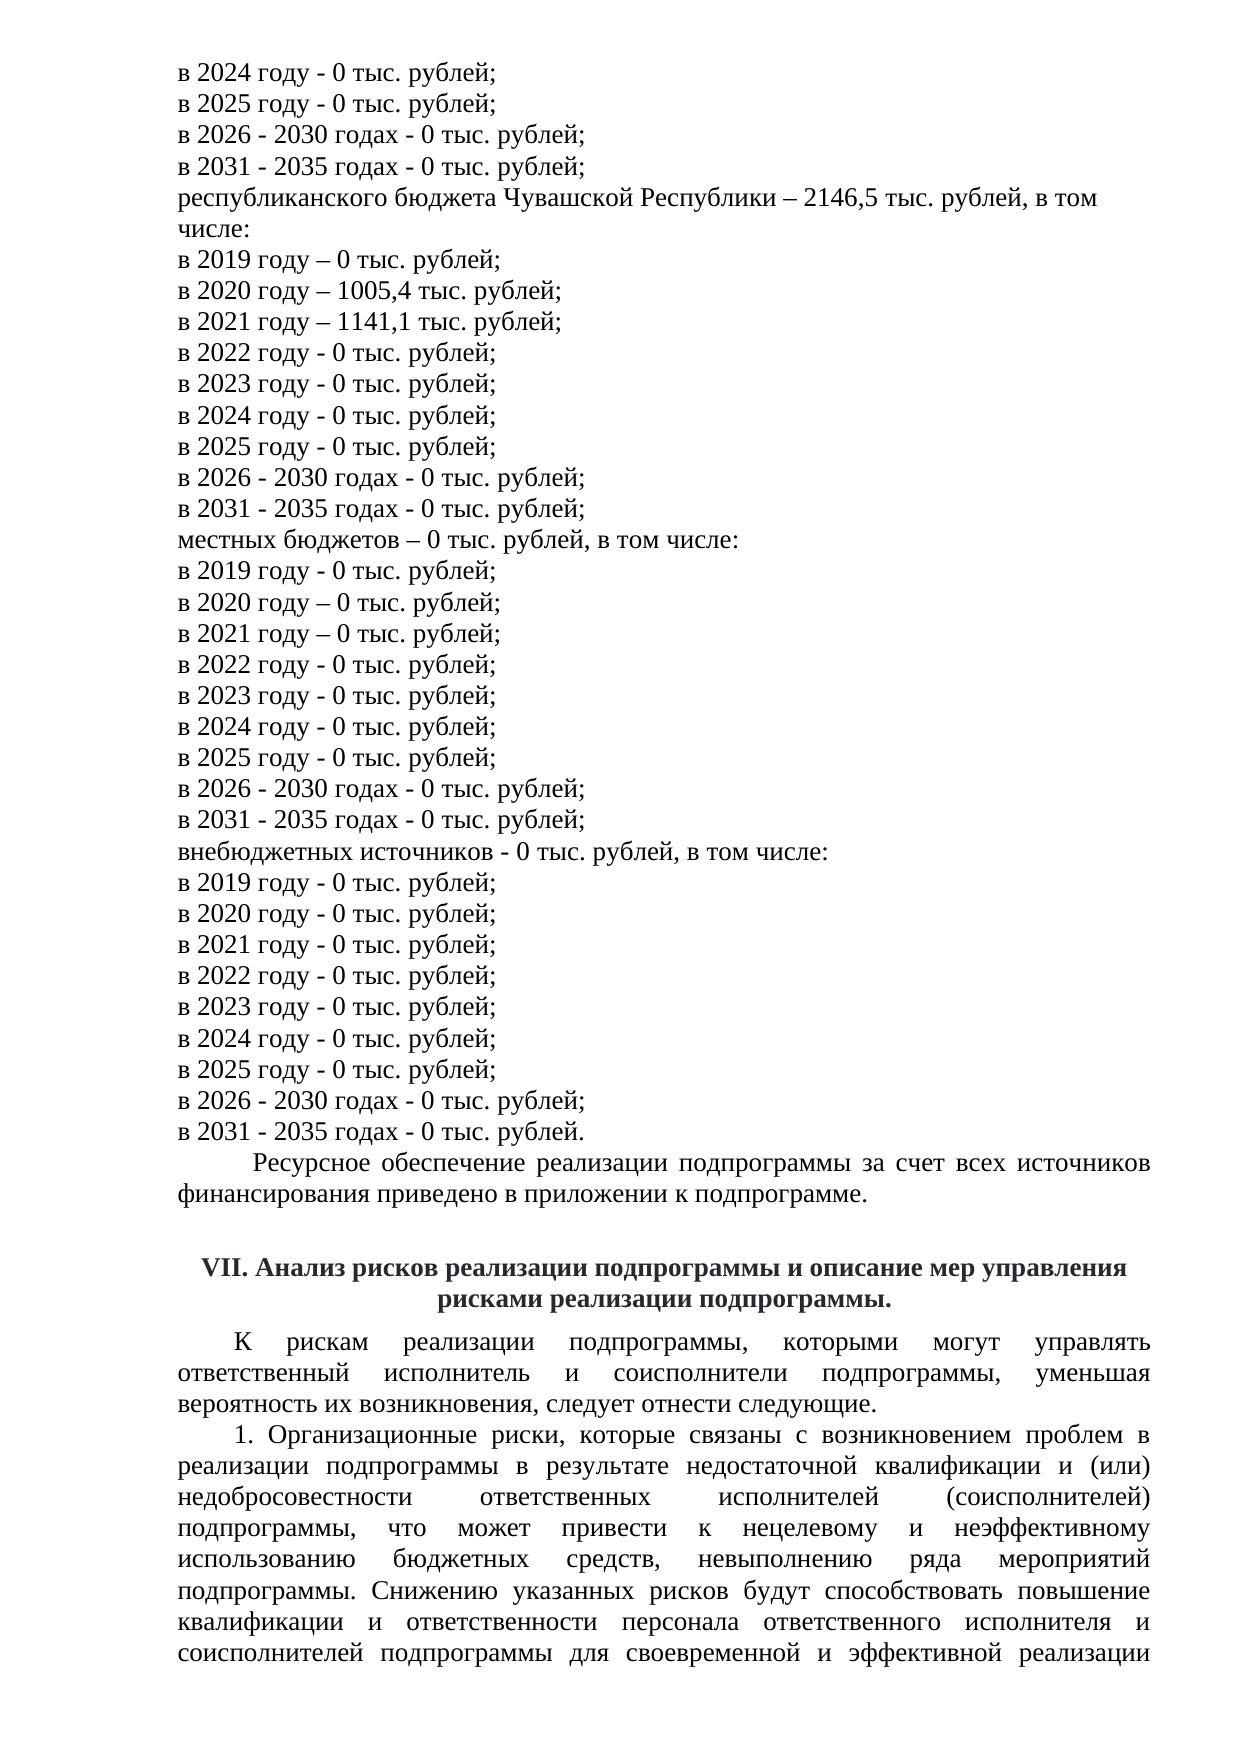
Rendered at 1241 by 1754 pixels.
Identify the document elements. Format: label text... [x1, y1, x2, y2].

text в 2021 году – 1141,1 тыс. рублей; [177, 305, 1152, 336]
text в 2031 - 2035 годах - 0 тыс. рублей; [177, 149, 1152, 181]
text в 2024 году - 0 тыс. рублей; [177, 399, 1152, 430]
text в 2026 - 2030 годах - 0 тыс. рублей; [177, 118, 1152, 149]
text в 2024 году - 0 тыс. рублей; [177, 56, 1152, 87]
text в 2021 году – 0 тыс. рублей; [177, 617, 1152, 648]
text в 2020 году – 0 тыс. рублей; [177, 586, 1152, 617]
text в 2021 году - 0 тыс. рублей; [177, 928, 1152, 959]
text в 2022 году - 0 тыс. рублей; [177, 959, 1152, 991]
text в 2031 - 2035 годах - 0 тыс. рублей. [177, 1115, 1152, 1146]
text в 2020 году - 0 тыс. рублей; [177, 897, 1152, 928]
text в 2024 году - 0 тыс. рублей; [177, 710, 1152, 741]
text в 2019 году - 0 тыс. рублей; [177, 554, 1152, 586]
text в 2025 году - 0 тыс. рублей; [177, 1053, 1152, 1084]
text в 2023 году - 0 тыс. рублей; [177, 368, 1152, 399]
text в 2023 году - 0 тыс. рублей; [177, 679, 1152, 710]
text в 2022 году - 0 тыс. рублей; [177, 336, 1152, 368]
text в 2019 году - 0 тыс. рублей; [177, 866, 1152, 897]
text местных бюджетов – 0 тыс. рублей, в том числе: [177, 523, 1152, 554]
text в 2022 году - 0 тыс. рублей; [177, 648, 1152, 679]
subtitle VII. Анализ рисков реализации подпрограммы и описание мер управления рисками реализации подпрограммы. [177, 1251, 1152, 1313]
text в 2026 - 2030 годах - 0 тыс. рублей; [177, 1084, 1152, 1115]
text республиканского бюджета Чувашской Республики – 2146,5 тыс. рублей, в том числе: [177, 181, 1152, 243]
text К рискам реализации подпрограммы, которыми могут управлять ответственный исполнитель и соисполнители подпрограммы, уменьшая вероятность их возникновения, следует отнести следующие. [177, 1324, 1152, 1418]
text внебюджетных источников - 0 тыс. рублей, в том числе: [177, 835, 1152, 866]
text в 2020 году – 1005,4 тыс. рублей; [177, 274, 1152, 305]
text в 2026 - 2030 годах - 0 тыс. рублей; [177, 461, 1152, 492]
text в 2025 году - 0 тыс. рублей; [177, 741, 1152, 772]
text в 2024 году - 0 тыс. рублей; [177, 1022, 1152, 1053]
text в 2025 году - 0 тыс. рублей; [177, 430, 1152, 461]
text в 2019 году – 0 тыс. рублей; [177, 243, 1152, 274]
text в 2026 - 2030 годах - 0 тыс. рублей; [177, 772, 1152, 804]
text в 2025 году - 0 тыс. рублей; [177, 87, 1152, 118]
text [177, 1418, 1152, 1667]
text Ресурсное обеспечение реализации подпрограммы за счет всех источников финансирования приведено в приложении к подпрограмме. [177, 1146, 1152, 1208]
text в 2031 - 2035 годах - 0 тыс. рублей; [177, 492, 1152, 523]
text в 2023 году - 0 тыс. рублей; [177, 991, 1152, 1022]
text в 2031 - 2035 годах - 0 тыс. рублей; [177, 804, 1152, 835]
